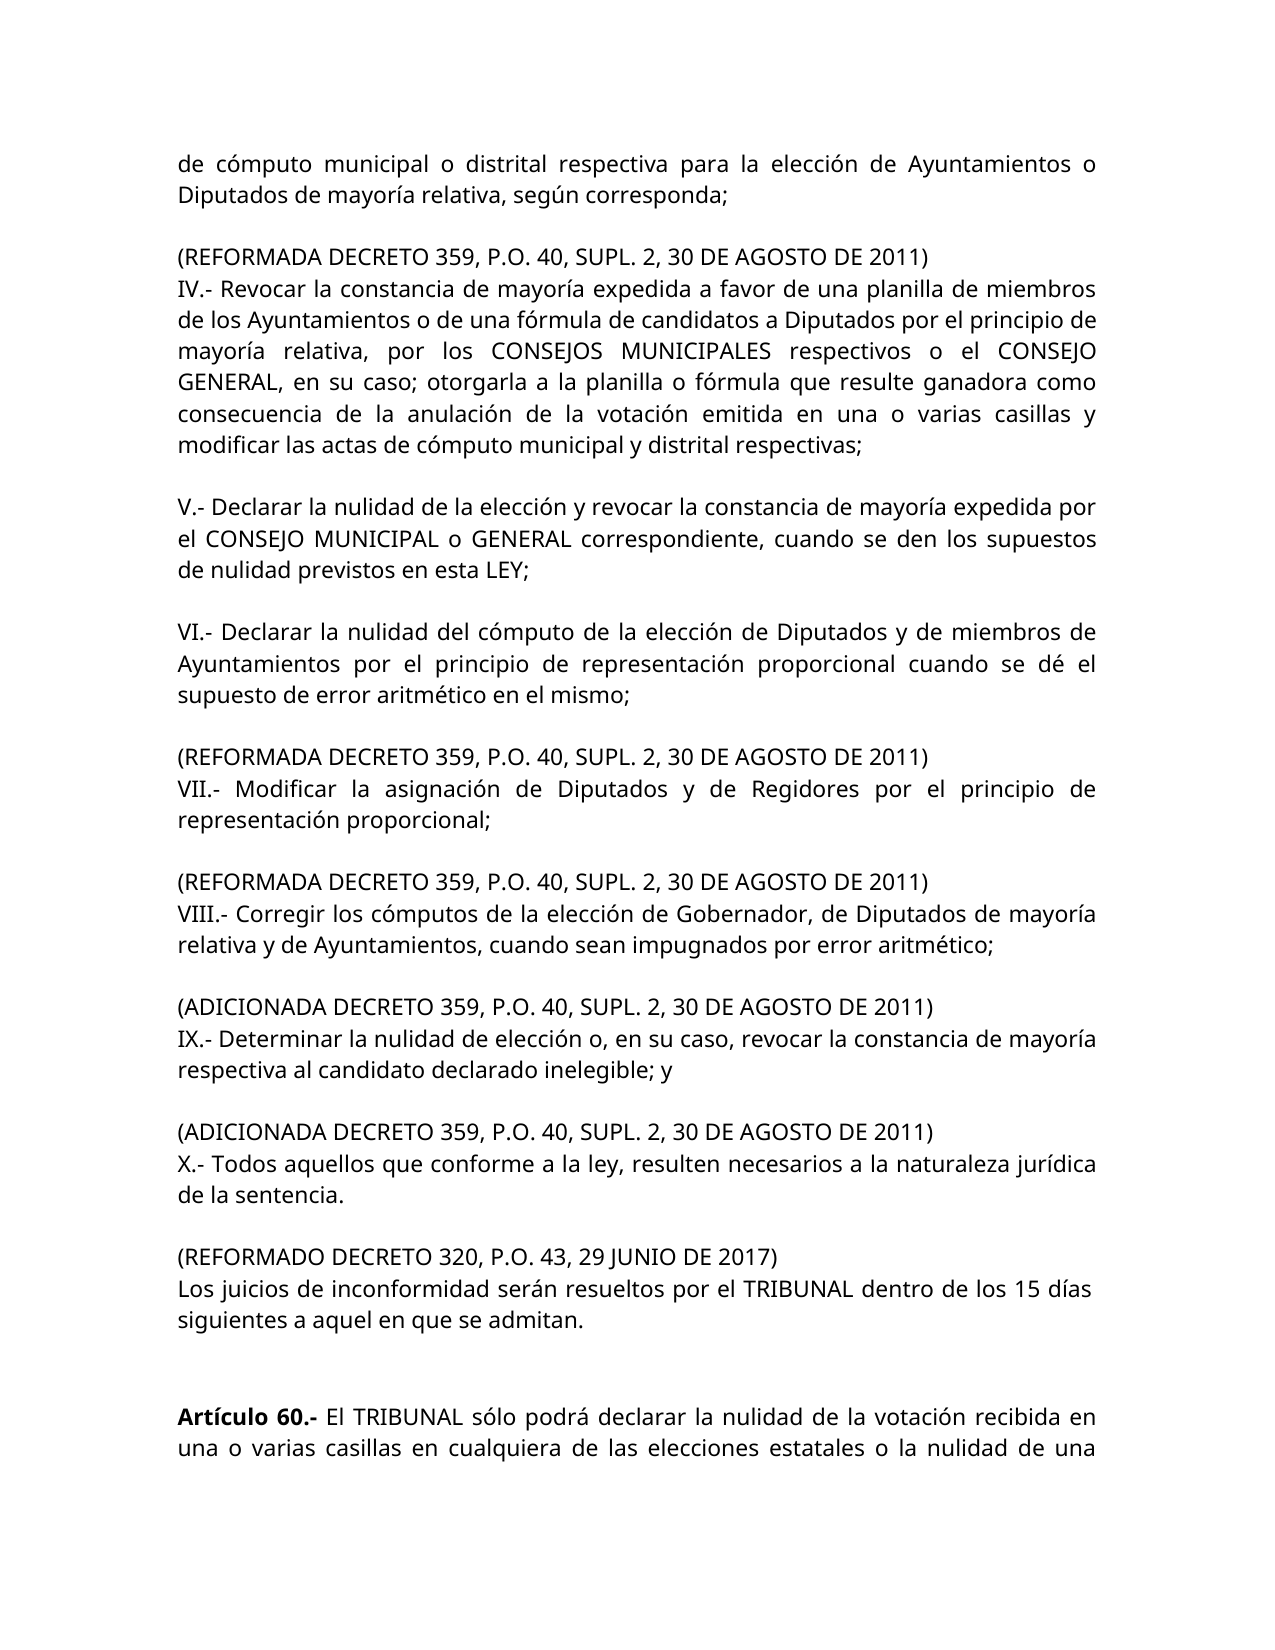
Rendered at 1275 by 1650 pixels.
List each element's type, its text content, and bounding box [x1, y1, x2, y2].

text VIII.- Corregir los cómputos de la elección de Gobernador, de Diputados de mayoría relativa y de Ayuntamientos, cuando sean impugnados por error aritmético; [177, 898, 1098, 960]
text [177, 1400, 1098, 1463]
text X.- Todos aquellos que conforme a la ley, resulten necesarios a la naturaleza jurídica de la sentencia. [177, 1148, 1098, 1210]
text IX.- Determinar la nulidad de elección o, en su caso, revocar la constancia de mayoría respectiva al candidato declarado inelegible; y [177, 1023, 1098, 1085]
text (ADICIONADA DECRETO 359, P.O. 40, SUPL. 2, 30 DE AGOSTO DE 2011) [177, 1116, 1098, 1148]
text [177, 148, 1098, 210]
text (REFORMADA DECRETO 359, P.O. 40, SUPL. 2, 30 DE AGOSTO DE 2011) [177, 241, 1098, 273]
text (REFORMADA DECRETO 359, P.O. 40, SUPL. 2, 30 DE AGOSTO DE 2011) [177, 741, 1098, 773]
text (ADICIONADA DECRETO 359, P.O. 40, SUPL. 2, 30 DE AGOSTO DE 2011) [177, 991, 1098, 1023]
text (REFORMADO DECRETO 320, P.O. 43, 29 JUNIO DE 2017) [177, 1241, 1098, 1273]
text V.- Declarar la nulidad de la elección y revocar la constancia de mayoría expedida por el CONSEJO MUNICIPAL o GENERAL correspondiente, cuando se den los supuestos de nulidad previstos en esta LEY; [177, 491, 1098, 585]
text Los juicios de inconformidad serán resueltos por el TRIBUNAL dentro de los 15 días siguientes a aquel en que se admitan. [177, 1273, 1093, 1335]
text (REFORMADA DECRETO 359, P.O. 40, SUPL. 2, 30 DE AGOSTO DE 2011) [177, 866, 1098, 898]
text IV.- Revocar la constancia de mayoría expedida a favor de una planilla de miembros de los Ayuntamientos o de una fórmula de candidatos a Diputados por el principio de mayoría relativa, por los CONSEJOS MUNICIPALES respectivos o el CONSEJO GENERAL, en su caso; otorgarla a la planilla o fórmula que resulte ganadora como consecuencia de la anulación de la votación emitida en una o varias casillas y modificar las actas de cómputo municipal y distrital respectivas; [177, 273, 1098, 460]
text VI.- Declarar la nulidad del cómputo de la elección de Diputados y de miembros de Ayuntamientos por el principio de representación proporcional cuando se dé el supuesto de error aritmético en el mismo; [177, 616, 1098, 710]
text VII.- Modificar la asignación de Diputados y de Regidores por el principio de representación proporcional; [177, 773, 1098, 835]
